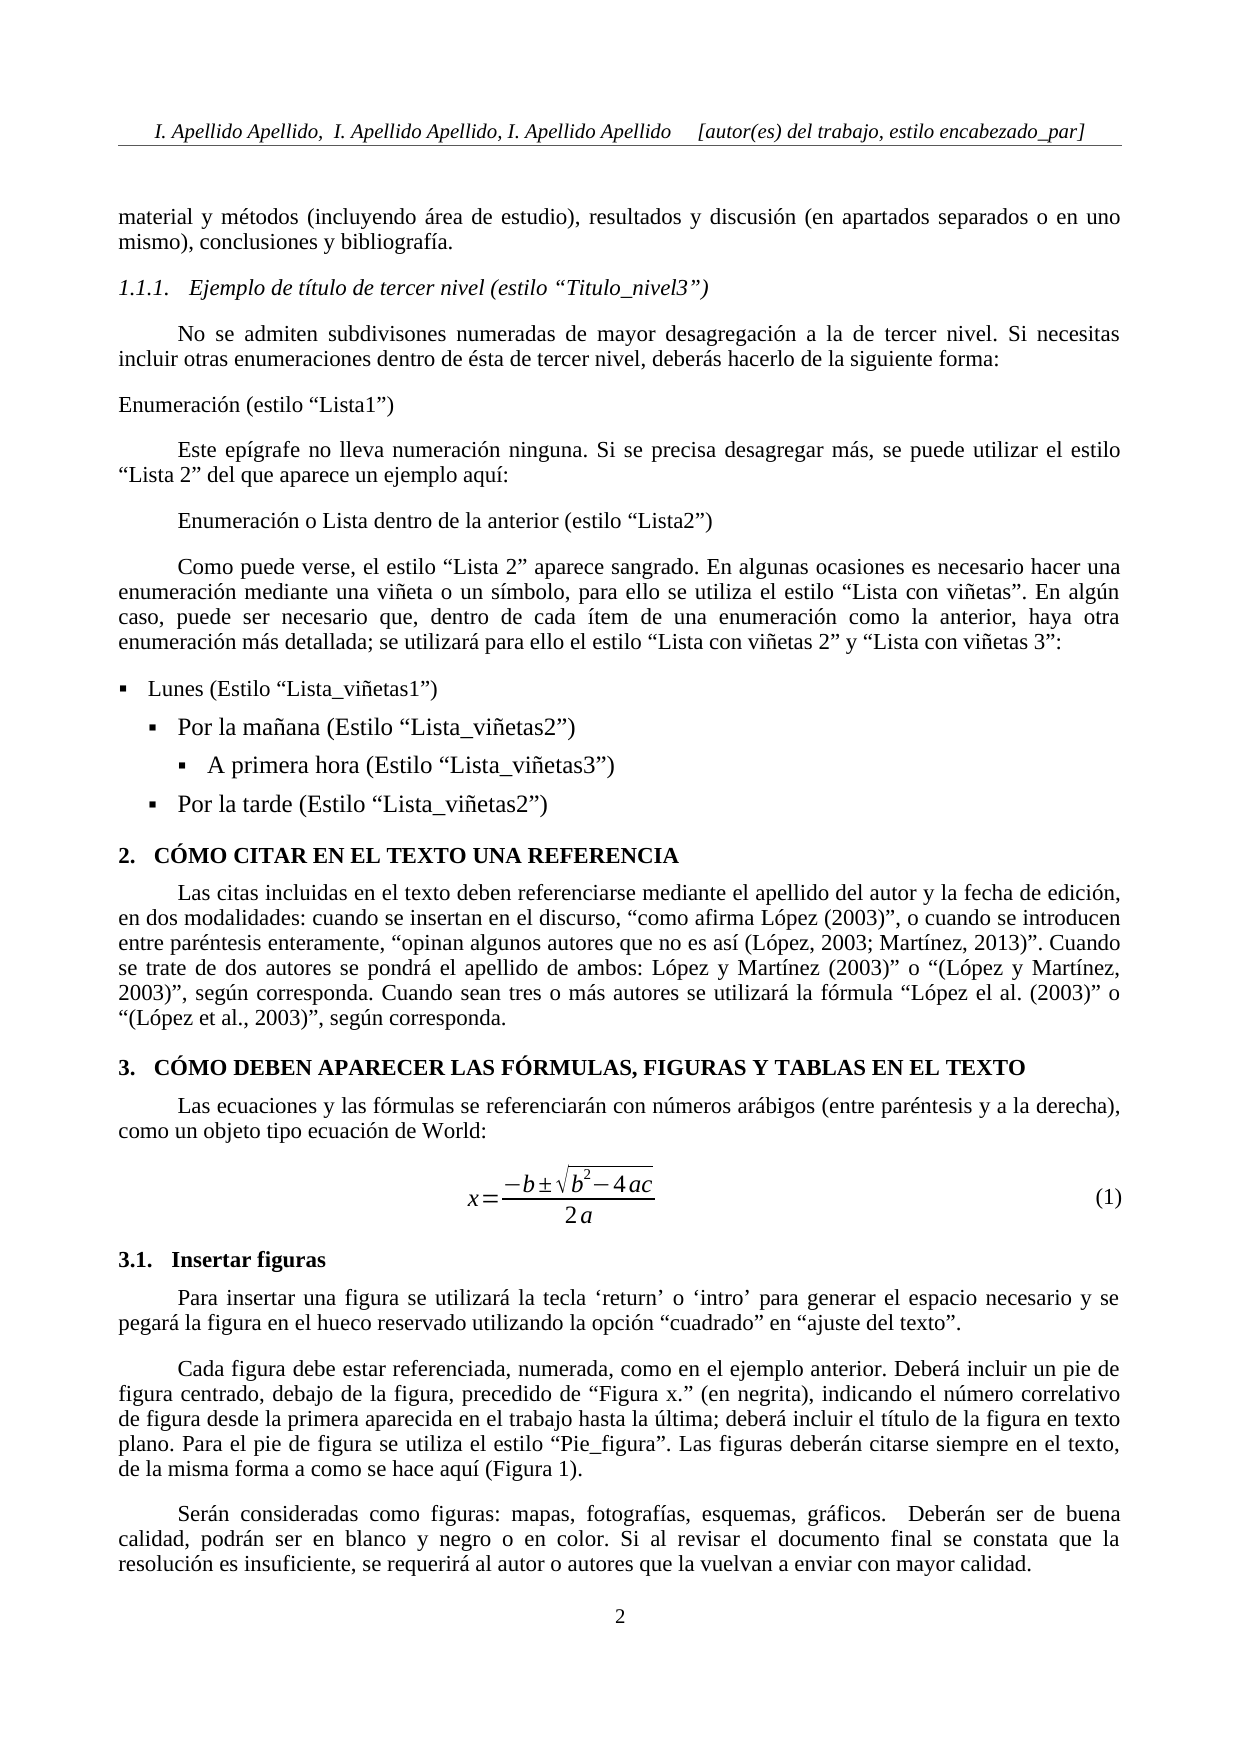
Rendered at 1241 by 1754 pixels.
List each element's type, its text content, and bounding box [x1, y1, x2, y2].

list Por la mañana (Estilo “Lista_viñetas2”) [148, 712, 1122, 741]
text Cómo citar en el texto una referencia [118, 843, 1122, 868]
text Como puede verse, el estilo “Lista 2” aparece sangrado. En algunas ocasiones es necesario hacer una enumeración mediante una viñeta o un símbolo, para ello se utiliza el estilo “Lista con viñetas”. En algún caso, puede ser necesario que, dentro de cada ítem de una enumeración como la anterior, haya otra enumeración más detallada; se utilizará para ello el estilo “Lista con viñetas 2” y “Lista con viñetas 3”: [118, 554, 1122, 654]
text (1) [118, 1164, 1122, 1229]
list Lunes (Estilo “Lista_viñetas1”) [118, 675, 1122, 702]
list A primera hora (Estilo “Lista_viñetas3”) [177, 751, 1122, 779]
text Las citas incluidas en el texto deben referenciarse mediante el apellido del autor y la fecha de edición, en dos modalidades: cuando se insertan en el discurso, “como afirma López (2003)”, o cuando se introducen entre paréntesis enteramente, “opinan algunos autores que no es así (López, 2003; Martínez, 2013)”. Cuando se trate de dos autores se pondrá el apellido de ambos: López y Martínez (2003)” o “(López y Martínez, 2003)”, según corresponda. Cuando sean tres o más autores se utilizará la fórmula “López el al. (2003)” o “(López et al., 2003)”, según corresponda. [118, 881, 1122, 1031]
text Cada figura debe estar referenciada, numerada, como en el ejemplo anterior. Deberá incluir un pie de figura centrado, debajo de la figura, precedido de “Figura x.” (en negrita), indicando el número correlativo de figura desde la primera aparecida en el trabajo hasta la última; deberá incluir el título de la figura en texto plano. Para el pie de figura se utiliza el estilo “Pie_figura”. Las figuras deberán citarse siempre en el texto, de la misma forma a como se hace aquí (Figura 1). [118, 1356, 1122, 1481]
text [118, 204, 1122, 254]
list Por la tarde (Estilo “Lista_viñetas2”) [148, 789, 1122, 818]
text Ejemplo de título de tercer nivel (estilo “Titulo_nivel3”) [118, 275, 1122, 300]
text Este epígrafe no lleva numeración ninguna. Si se precisa desagregar más, se puede utilizar el estilo “Lista 2” del que aparece un ejemplo aquí: [118, 438, 1122, 488]
text No se admiten subdivisones numeradas de mayor desagregación a la de tercer nivel. Si necesitas incluir otras enumeraciones dentro de ésta de tercer nivel, deberás hacerlo de la siguiente forma: [118, 321, 1122, 371]
text Las ecuaciones y las fórmulas se referenciarán con números arábigos (entre paréntesis y a la derecha), como un objeto tipo ecuación de World: [118, 1093, 1122, 1143]
text Para insertar una figura se utilizará la tecla ‘return’ o ‘intro’ para generar el espacio necesario y se pegará la figura en el hueco reservado utilizando la opción “cuadrado” en “ajuste del texto”. [118, 1285, 1122, 1335]
text Insertar figuras [118, 1248, 1122, 1273]
list Enumeración o Lista dentro de la anterior (estilo “Lista2”) [177, 509, 1122, 534]
list Enumeración (estilo “Lista1”) [118, 392, 1122, 417]
text cómo deben aparecer las fórmulas, figuras y tablas en el texto [118, 1056, 1122, 1081]
text Serán consideradas como figuras: mapas, fotografías, esquemas, gráficos. Deberán ser de buena calidad, podrán ser en blanco y negro o en color. Si al revisar el documento final se constata que la resolución es insuficiente, se requerirá al autor o autores que la vuelvan a enviar con mayor calidad. [118, 1502, 1122, 1577]
